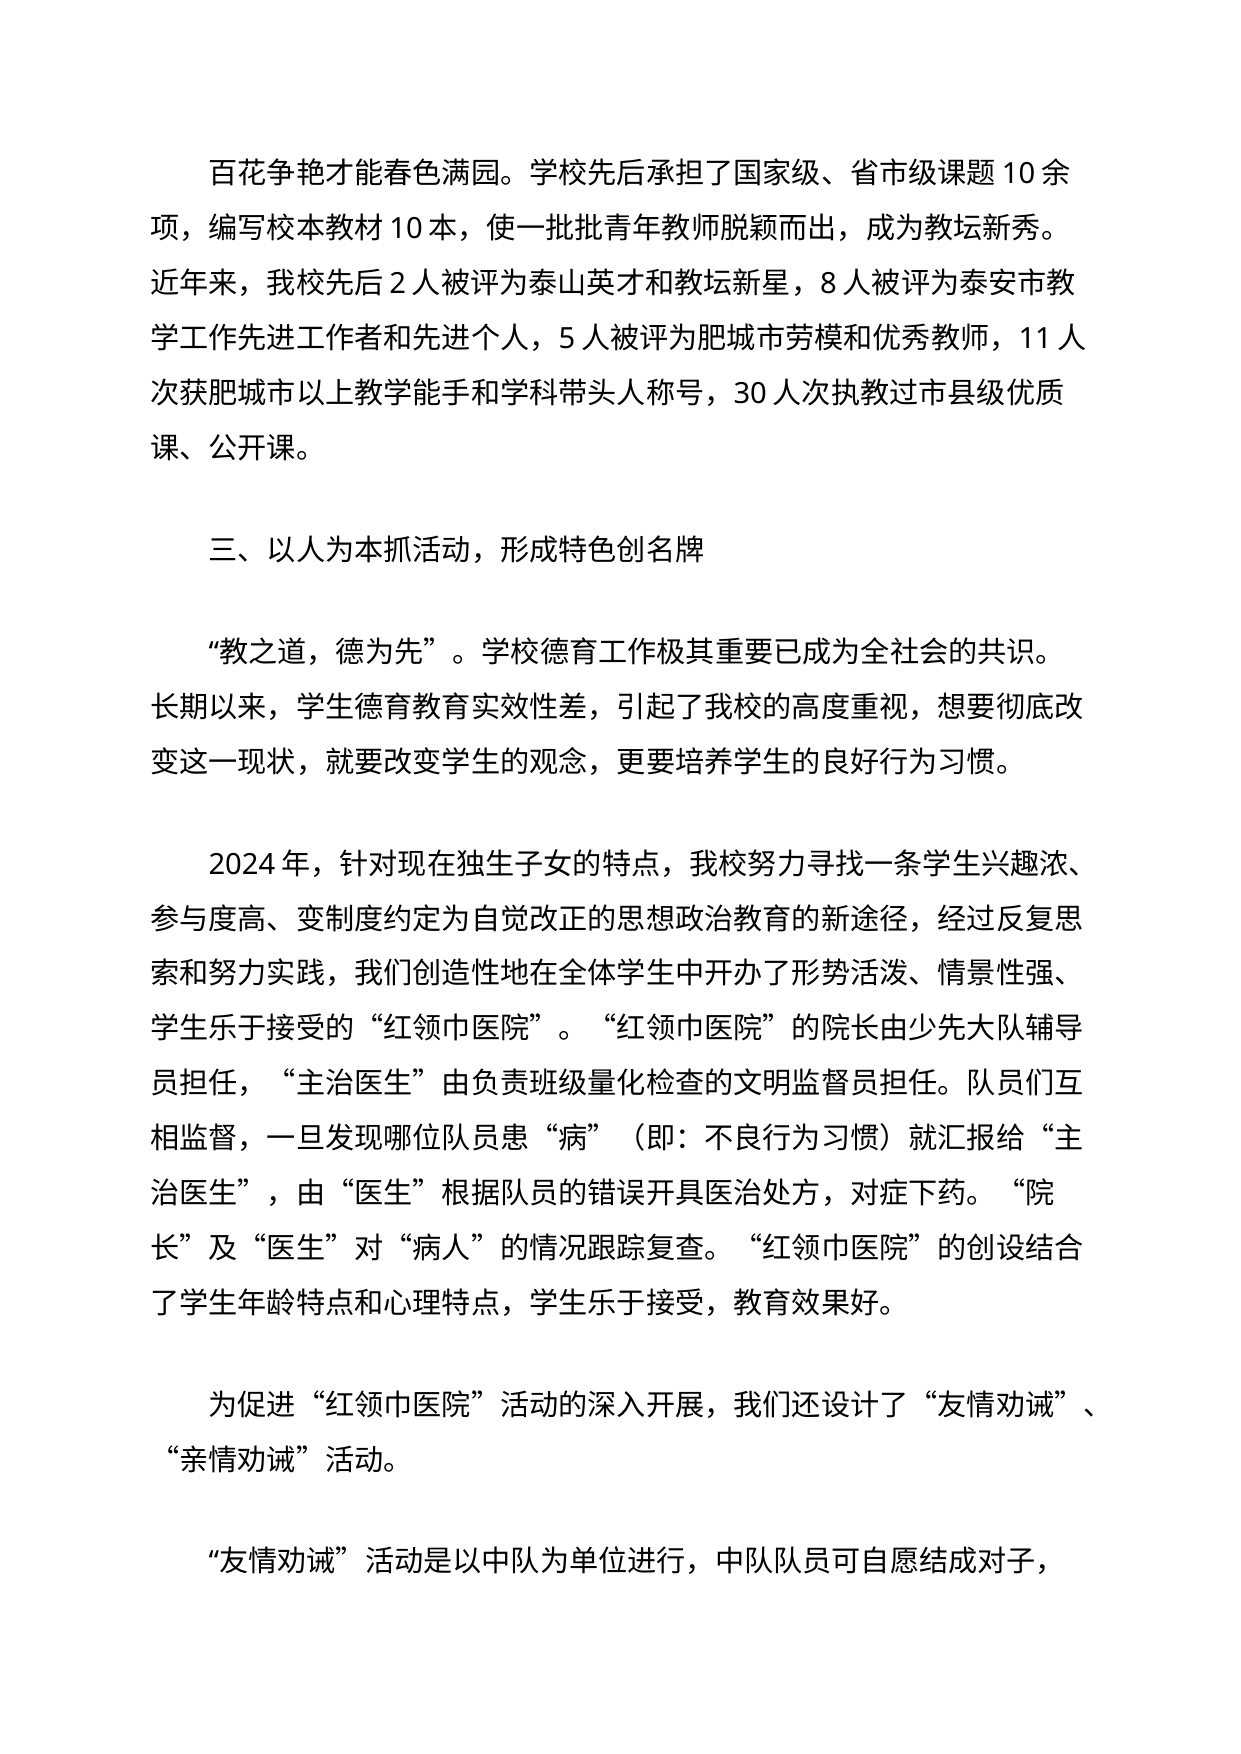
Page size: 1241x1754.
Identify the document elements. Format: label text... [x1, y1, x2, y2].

text 百花争艳才能春色满园。学校先后承担了国家级、省市级课题10余项，编写校本教材10本，使一批批青年教师脱颖而出，成为教坛新秀。近年来，我校先后2人被评为泰山英才和教坛新星，8人被评为泰安市教学工作先进工作者和先进个人，5人被评为肥城市劳模和优秀教师，11人次获肥城市以上教学能手和学科带头人称号，30人次执教过市县级优质课、公开课。 [150, 150, 1090, 467]
text 三、以人为本抓活动，形成特色创名牌 [150, 527, 1090, 569]
text 2024年，针对现在独生子女的特点，我校努力寻找一条学生兴趣浓、参与度高、变制度约定为自觉改正的思想政治教育的新途径，经过反复思索和努力实践，我们创造性地在全体学生中开办了形势活泼、情景性强、学生乐于接受的“红领巾医院”。“红领巾医院”的院长由少先大队辅导员担任，“主治医生”由负责班级量化检查的文明监督员担任。队员们互相监督，一旦发现哪位队员患“病”（即：不良行为习惯）就汇报给“主治医生”，由“医生”根据队员的错误开具医治处方，对症下药。“院长”及“医生”对“病人”的情况跟踪复查。“红领巾医院”的创设结合了学生年龄特点和心理特点，学生乐于接受，教育效果好。 [150, 840, 1090, 1322]
text “教之道，德为先”。学校德育工作极其重要已成为全社会的共识。长期以来，学生德育教育实效性差，引起了我校的高度重视，想要彻底改变这一现状，就要改变学生的观念，更要培养学生的良好行为习惯。 [150, 628, 1090, 781]
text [150, 1538, 1090, 1580]
text 为促进“红领巾医院”活动的深入开展，我们还设计了“友情劝诫”、“亲情劝诫”活动。 [150, 1381, 1090, 1478]
